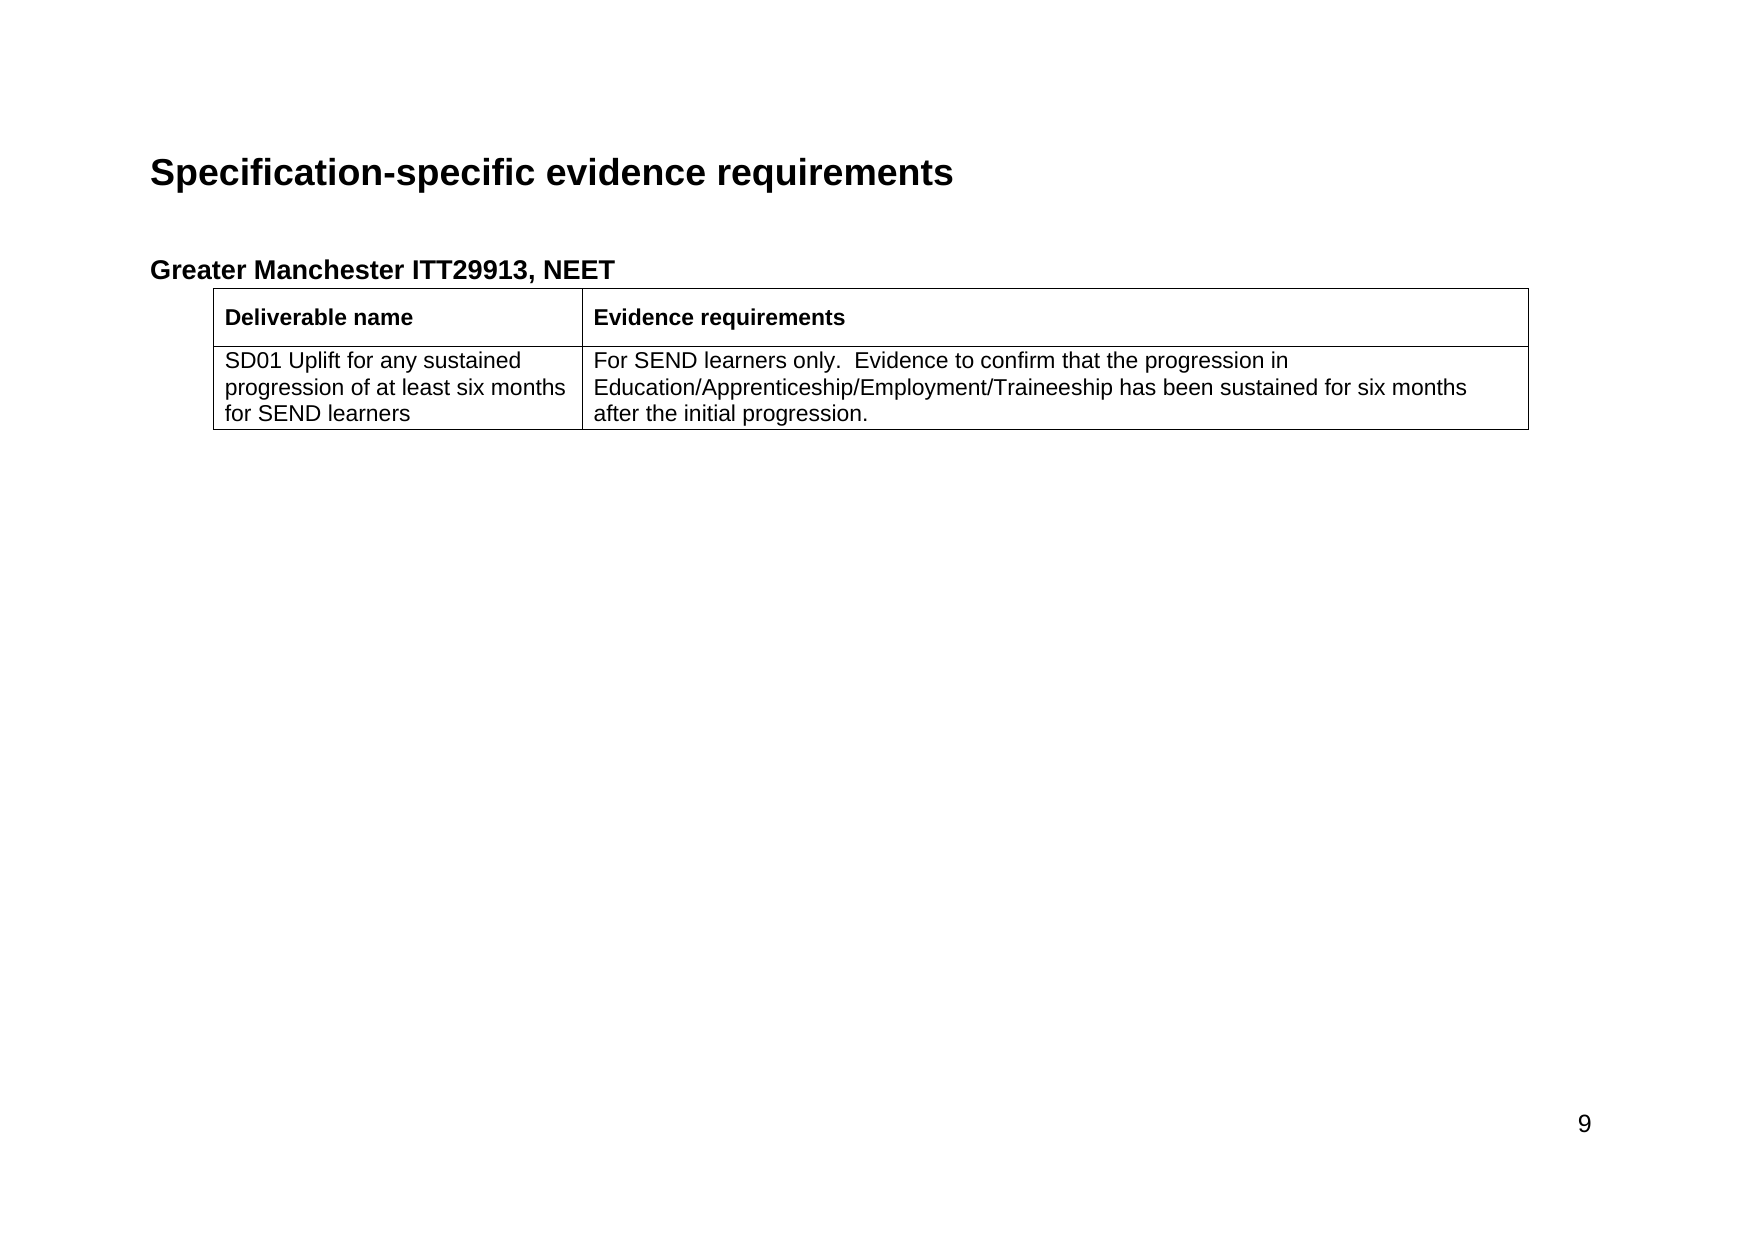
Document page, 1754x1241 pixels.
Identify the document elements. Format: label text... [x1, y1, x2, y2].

table_header Evidence requirements [583, 289, 1528, 346]
subtitle Greater Manchester ITT29913, NEET [150, 254, 1591, 286]
table_header Deliverable name [214, 289, 582, 346]
table_cell SD01 Uplift for any sustained progression of at least six months for SEND learners [214, 347, 582, 429]
table_cell For SEND learners only. Evidence to confirm that the progression in Education/Apprenticeship/Employment/Traineeship has been sustained for six months after the initial progression. [583, 347, 1528, 429]
subtitle Specification-specific evidence requirements [150, 150, 1591, 193]
